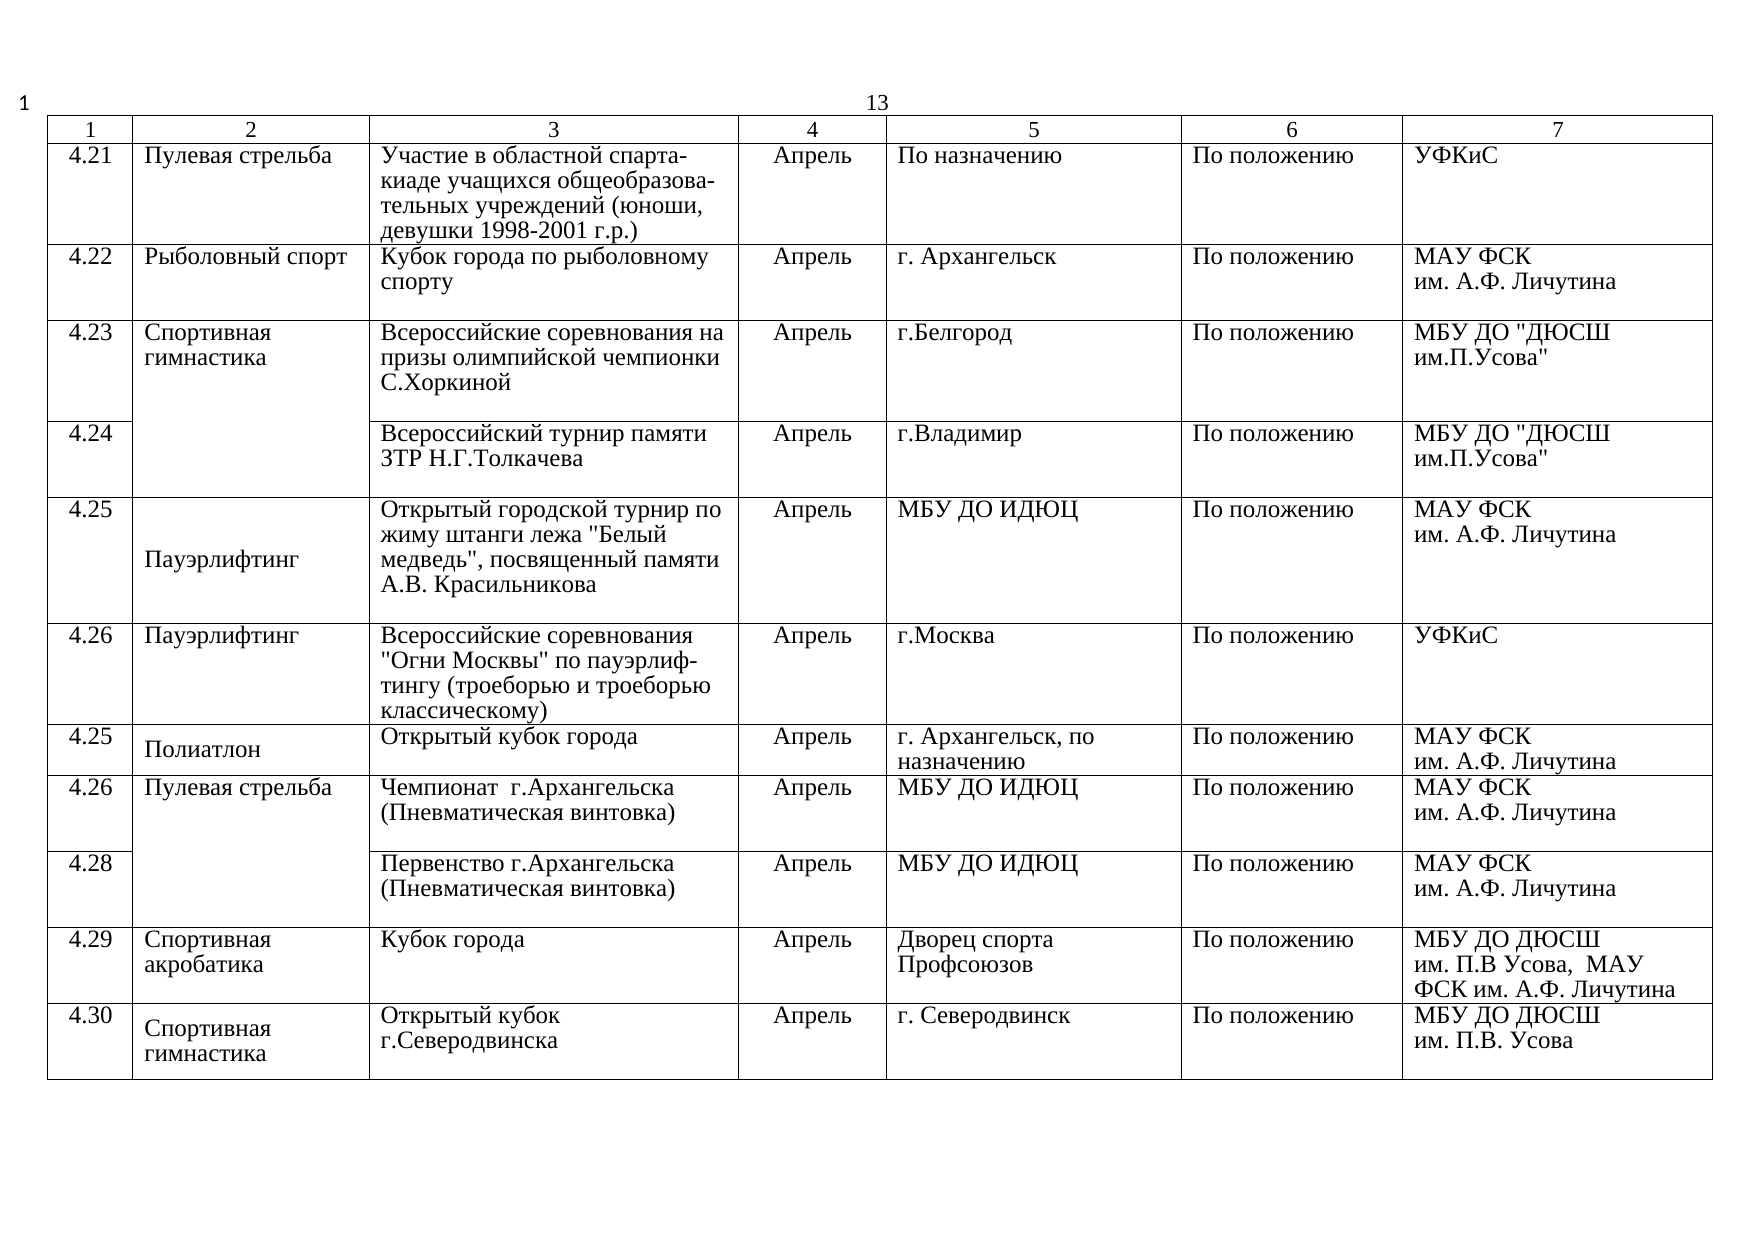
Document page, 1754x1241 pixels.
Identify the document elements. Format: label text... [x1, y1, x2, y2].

table_cell По положению [1182, 498, 1402, 623]
table_cell Чемпионат г.Архангельска (Пневматическая винтовка) [370, 776, 738, 851]
table_cell УФКиС [1403, 144, 1712, 243]
table_cell Рыболовный спорт [133, 245, 369, 319]
table_header 2 [133, 116, 369, 142]
table_cell Апрель [739, 624, 886, 724]
table_cell г.Владимир [887, 422, 1181, 497]
table_cell По положению [1182, 144, 1402, 243]
table_header 3 [370, 116, 738, 142]
table_cell 4.26 [48, 624, 132, 724]
table_cell По положению [1182, 1004, 1402, 1079]
table_cell г.Москва [887, 624, 1181, 724]
table_cell По положению [1182, 624, 1402, 724]
table_cell Апрель [739, 1004, 886, 1079]
table_header 1 [48, 116, 132, 142]
table_cell 4.22 [48, 245, 132, 319]
table_cell Пулевая стрельба [133, 144, 369, 243]
table_cell Пауэрлифтинг [133, 624, 369, 724]
text 13 [59, 89, 1695, 115]
table_cell По положению [1182, 725, 1402, 775]
table_cell Апрель [739, 725, 886, 775]
table_cell По положению [1182, 928, 1402, 1003]
table_cell МАУ ФСК им. А.Ф. Личутина [1403, 245, 1712, 319]
table_cell 4.25 [48, 725, 132, 775]
table_cell Пулевая стрельба [133, 776, 369, 927]
table_cell По положению [1182, 245, 1402, 319]
table_cell МАУ ФСК им. А.Ф. Личутина [1403, 725, 1712, 775]
table_cell 4.26 [48, 776, 132, 851]
table_cell Апрель [739, 422, 886, 497]
table_cell МБУ ДО ДЮСШ им. П.В. Усова [1403, 1004, 1712, 1079]
table_cell Кубок города по рыболовному спорту [370, 245, 738, 319]
table_cell По положению [1182, 321, 1402, 421]
table_header 4 [739, 116, 886, 142]
table_cell Всероссийский турнир памяти ЗТР Н.Г.Толкачева [370, 422, 738, 497]
table_cell МБУ ДО "ДЮСШ им.П.Усова" [1403, 422, 1712, 497]
table_cell Открытый городской турнир по жиму штанги лежа "Белый медведь", посвященный памяти А.В. Красильникова [370, 498, 738, 623]
table_cell 4.28 [48, 852, 132, 927]
table_cell Спортивная гимнастика [133, 321, 369, 497]
table_cell 4.24 [48, 422, 132, 497]
table_cell Открытый кубок города [370, 725, 738, 775]
table_cell Открытый кубок г.Северодвинска [370, 1004, 738, 1079]
table_cell 4.25 [48, 498, 132, 623]
table_cell г. Северодвинск [887, 1004, 1181, 1079]
table_cell Апрель [739, 498, 886, 623]
table_cell МБУ ДО ИДЮЦ [887, 498, 1181, 623]
table_cell Апрель [739, 144, 886, 243]
table_cell 4.29 [48, 928, 132, 1003]
table_cell МАУ ФСК им. А.Ф. Личутина [1403, 498, 1712, 623]
table_cell г. Архангельск [887, 245, 1181, 319]
table_cell МБУ ДО ИДЮЦ [887, 852, 1181, 927]
table_cell По положению [1182, 776, 1402, 851]
table_cell Апрель [739, 928, 886, 1003]
table_header 5 [887, 116, 1181, 142]
table_cell По назначению [887, 144, 1181, 243]
table_cell Спортивная гимнастика [133, 1004, 369, 1079]
table_cell Апрель [739, 776, 886, 851]
table_cell 4.30 [48, 1004, 132, 1079]
table_header 6 [1182, 116, 1402, 142]
table_cell Кубок города [370, 928, 738, 1003]
table_cell Полиатлон [133, 725, 369, 775]
table_cell Спортивная акробатика [133, 928, 369, 1003]
table_cell Пауэрлифтинг [133, 498, 369, 623]
table_cell МБУ ДО "ДЮСШ им.П.Усова" [1403, 321, 1712, 421]
table_cell МБУ ДО ДЮСШ им. П.В Усова, МАУ ФСК им. А.Ф. Личутина [1403, 928, 1712, 1003]
table_cell г. Архангельск, по назначению [887, 725, 1181, 775]
table_cell Апрель [739, 852, 886, 927]
table_cell По положению [1182, 852, 1402, 927]
table_cell Всероссийские соревнования на призы олимпийской чемпионки С.Хоркиной [370, 321, 738, 421]
table_cell УФКиС [1403, 624, 1712, 724]
table_cell Первенство г.Архангельска (Пневматическая винтовка) [370, 852, 738, 927]
table_cell 4.21 [48, 144, 132, 243]
table_cell МБУ ДО ИДЮЦ [887, 776, 1181, 851]
table_cell МАУ ФСК им. А.Ф. Личутина [1403, 776, 1712, 851]
table_header 7 [1403, 116, 1712, 142]
table_cell Апрель [739, 245, 886, 319]
table_cell г.Белгород [887, 321, 1181, 421]
table_cell Участие в областной спарта-киаде учащихся общеобразова-тельных учреждений (юноши, девушки 1998-2001 г.р.) [370, 144, 738, 243]
table_cell Апрель [739, 321, 886, 421]
table_cell Дворец спорта Профсоюзов [887, 928, 1181, 1003]
table_cell МАУ ФСК им. А.Ф. Личутина [1403, 852, 1712, 927]
table_cell По положению [1182, 422, 1402, 497]
table_cell Всероссийские соревнования "Огни Москвы" по пауэрлиф-тингу (троеборью и троеборью классическому) [370, 624, 738, 724]
table_cell 4.23 [48, 321, 132, 421]
